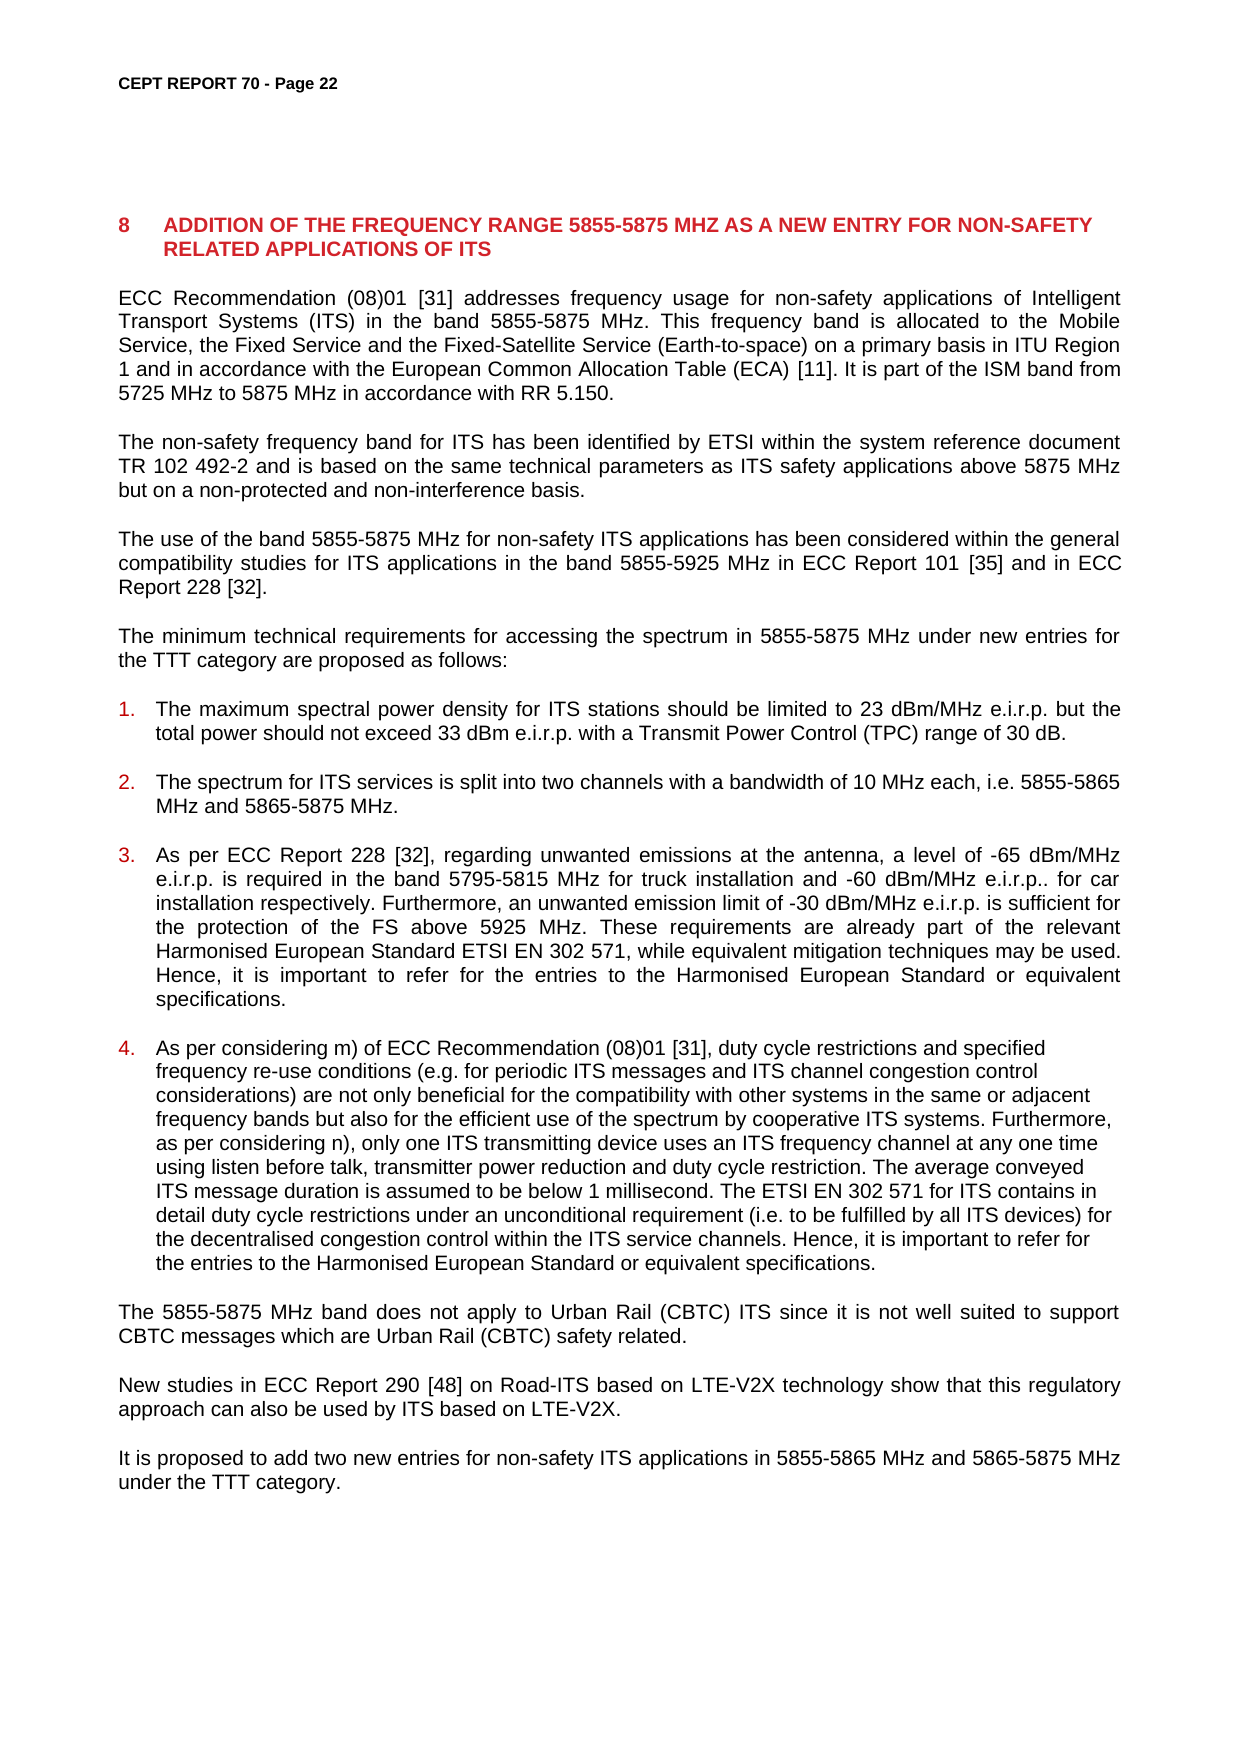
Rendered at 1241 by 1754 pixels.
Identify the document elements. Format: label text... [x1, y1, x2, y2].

text The minimum technical requirements for accessing the spectrum in 5855-5875 MHz under new entries for the TTT category are proposed as follows: [118, 624, 1122, 672]
text It is proposed to add two new entries for non-safety ITS applications in 5855-5865 MHz and 5865-5875 MHz under the TTT category. [118, 1446, 1122, 1494]
subtitle Addition of the frequency range 5855-5875 MHz as a new entry for non-safety related applications of ITS [118, 212, 1122, 260]
list The maximum spectral power density for ITS stations should be limited to 23 dBm/MHz e.i.r.p. but the total power should not exceed 33 dBm e.i.r.p. with a Transmit Power Control (TPC) range of 30 dB. [118, 697, 1122, 745]
list As per ECC Report 228 [32], regarding unwanted emissions at the antenna, a level of -65 dBm/MHz e.i.r.p. is required in the band 5795-5815 MHz for truck installation and -60 dBm/MHz e.i.r.p.. for car installation respectively. Furthermore, an unwanted emission limit of -30 dBm/MHz e.i.r.p. is sufficient for the protection of the FS above 5925 MHz. These requirements are already part of the relevant Harmonised European Standard ETSI EN 302 571, while equivalent mitigation techniques may be used. Hence, it is important to refer for the entries to the Harmonised European Standard or equivalent specifications. [118, 843, 1122, 1010]
list The spectrum for ITS services is split into two channels with a bandwidth of 10 MHz each, i.e. 5855-5865 MHz and 5865-5875 MHz. [118, 770, 1122, 818]
text The 5855-5875 MHz band does not apply to Urban Rail (CBTC) ITS since it is not well suited to support CBTC messages which are Urban Rail (CBTC) safety related. [118, 1300, 1122, 1348]
list As per considering m) of ECC Recommendation (08)01 [31], duty cycle restrictions and specified frequency re-use conditions (e.g. for periodic ITS messages and ITS channel congestion control considerations) are not only beneficial for the compatibility with other systems in the same or adjacent frequency bands but also for the efficient use of the spectrum by cooperative ITS systems. Furthermore, as per considering n), only one ITS transmitting device uses an ITS frequency channel at any one time using listen before talk, transmitter power reduction and duty cycle restriction. The average conveyed ITS message duration is assumed to be below 1 millisecond. The ETSI EN 302 571 for ITS contains in detail duty cycle restrictions under an unconditional requirement (i.e. to be fulfilled by all ITS devices) for the decentralised congestion control within the ITS service channels. Hence, it is important to refer for the entries to the Harmonised European Standard or equivalent specifications. [118, 1035, 1122, 1275]
text ECC Recommendation (08)01 [31] addresses frequency usage for non-safety applications of Intelligent Transport Systems (ITS) in the band 5855-5875 MHz. This frequency band is allocated to the Mobile Service, the Fixed Service and the Fixed-Satellite Service (Earth-to-space) on a primary basis in ITU Region 1 and in accordance with the European Common Allocation Table (ECA) [11]. It is part of the ISM band from 5725 MHz to 5875 MHz in accordance with RR 5.150. [118, 285, 1122, 405]
text The use of the band 5855-5875 MHz for non-safety ITS applications has been considered within the general compatibility studies for ITS applications in the band 5855-5925 MHz in ECC Report 101 [35] and in ECC Report 228 [32]. [118, 527, 1122, 599]
text The non-safety frequency band for ITS has been identified by ETSI within the system reference document TR 102 492-2 and is based on the same technical parameters as ITS safety applications above 5875 MHz but on a non-protected and non-interference basis. [118, 430, 1122, 502]
text New studies in ECC Report 290 [48] on Road-ITS based on LTE-V2X technology show that this regulatory approach can also be used by ITS based on LTE-V2X. [118, 1373, 1122, 1421]
